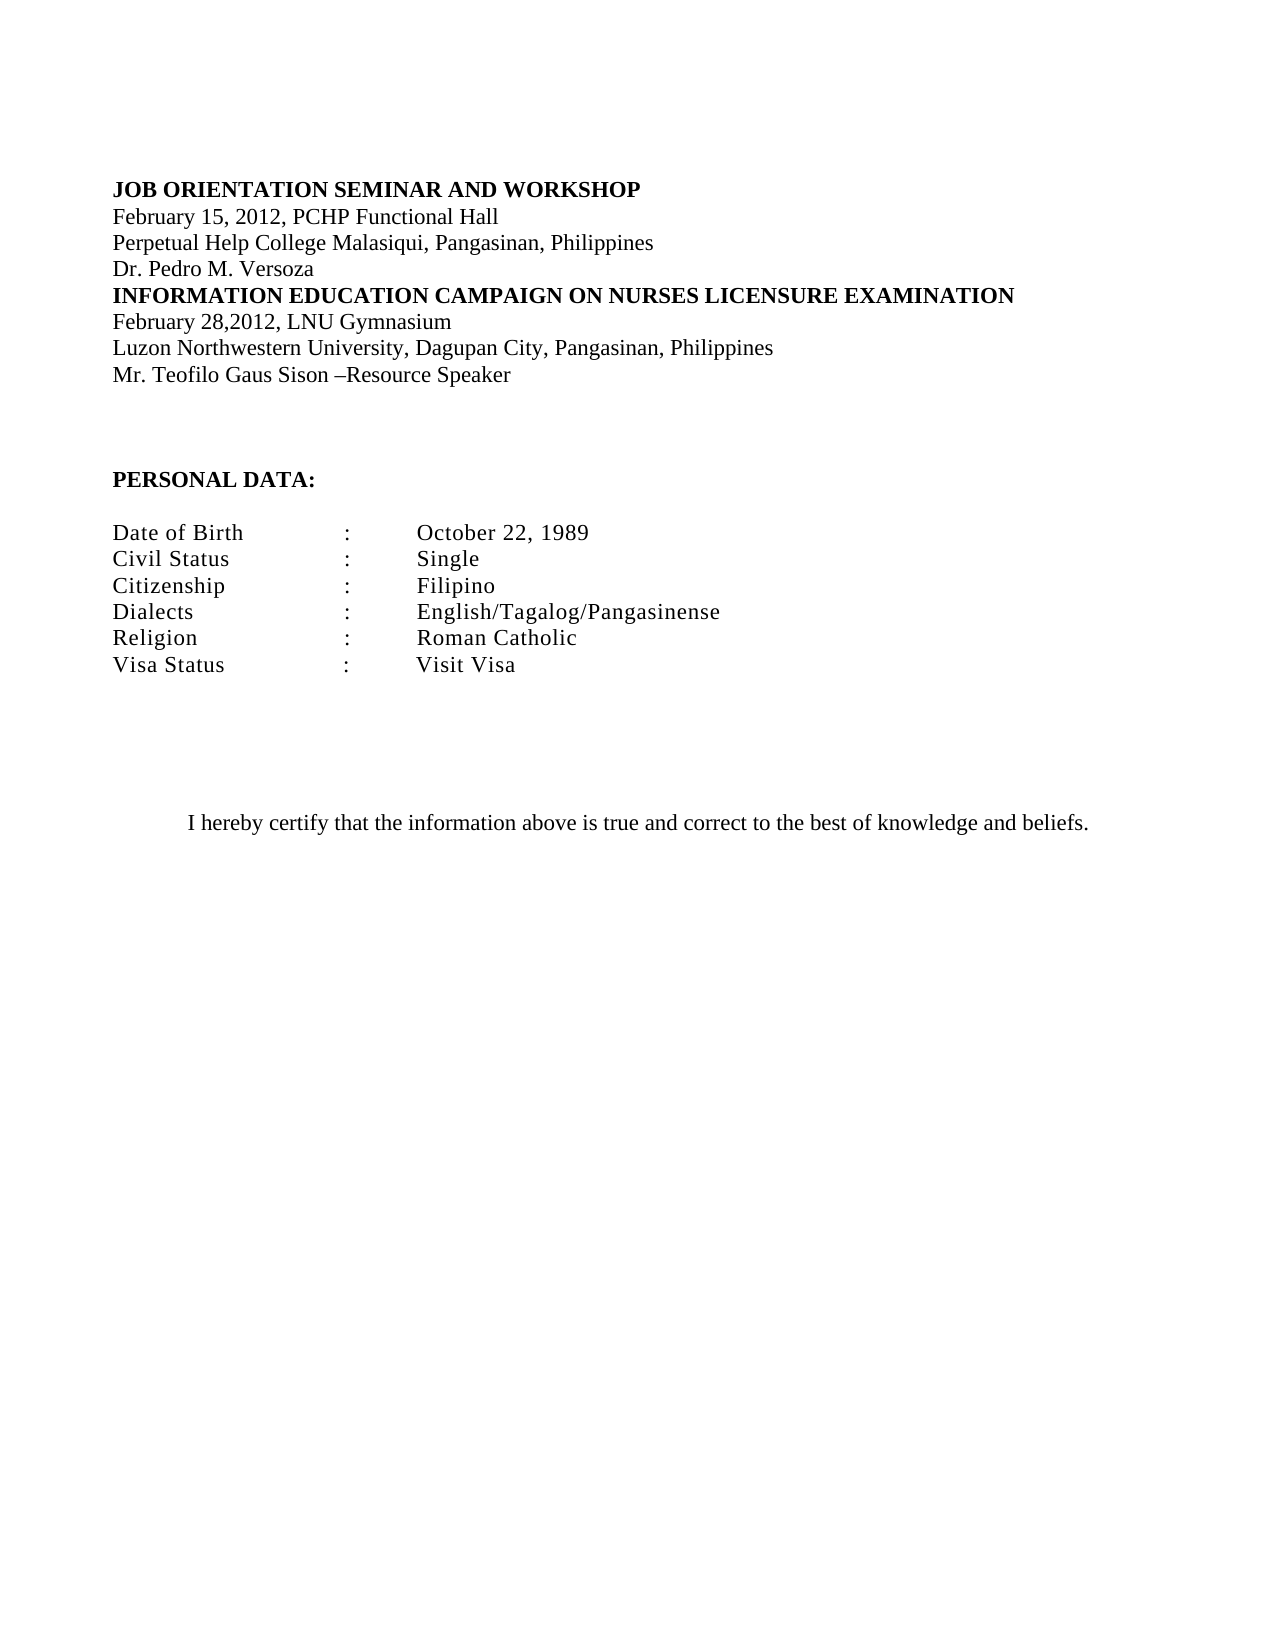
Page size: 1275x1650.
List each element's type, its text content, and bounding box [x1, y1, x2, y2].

text Civil Status : Single [112, 545, 1219, 572]
text February 28,2012, LNU Gymnasium [112, 308, 1219, 334]
text February 15, 2012, PCHP Functional Hall [112, 203, 1219, 229]
text INFORMATION EDUCATION CAMPAIGN ON NURSES LICENSURE EXAMINATION [112, 282, 1219, 308]
text Luzon Northwestern University, Dagupan City, Pangasinan, Philippines [112, 334, 1219, 361]
text Mr. Teofilo Gaus Sison –Resource Speaker [112, 361, 1219, 387]
text Date of Birth : October 22, 1989 [112, 519, 1219, 545]
text Dr. Pedro M. Versoza [112, 255, 1219, 282]
text Perpetual Help College Malasiqui, Pangasinan, Philippines [112, 229, 1219, 255]
text PERSONAL DATA: [112, 466, 1219, 493]
text I hereby certify that the information above is true and correct to the best of knowledge and beliefs. [112, 809, 1219, 835]
text Dialects : English/Tagalog/Pangasinense [112, 598, 1219, 624]
text Religion : Roman Catholic [112, 624, 1219, 651]
text Visa Status : Visit Visa [112, 651, 1219, 677]
text Citizenship : Filipino [112, 572, 1219, 598]
text JOB ORIENTATION SEMINAR AND WORKSHOP [112, 176, 1219, 203]
